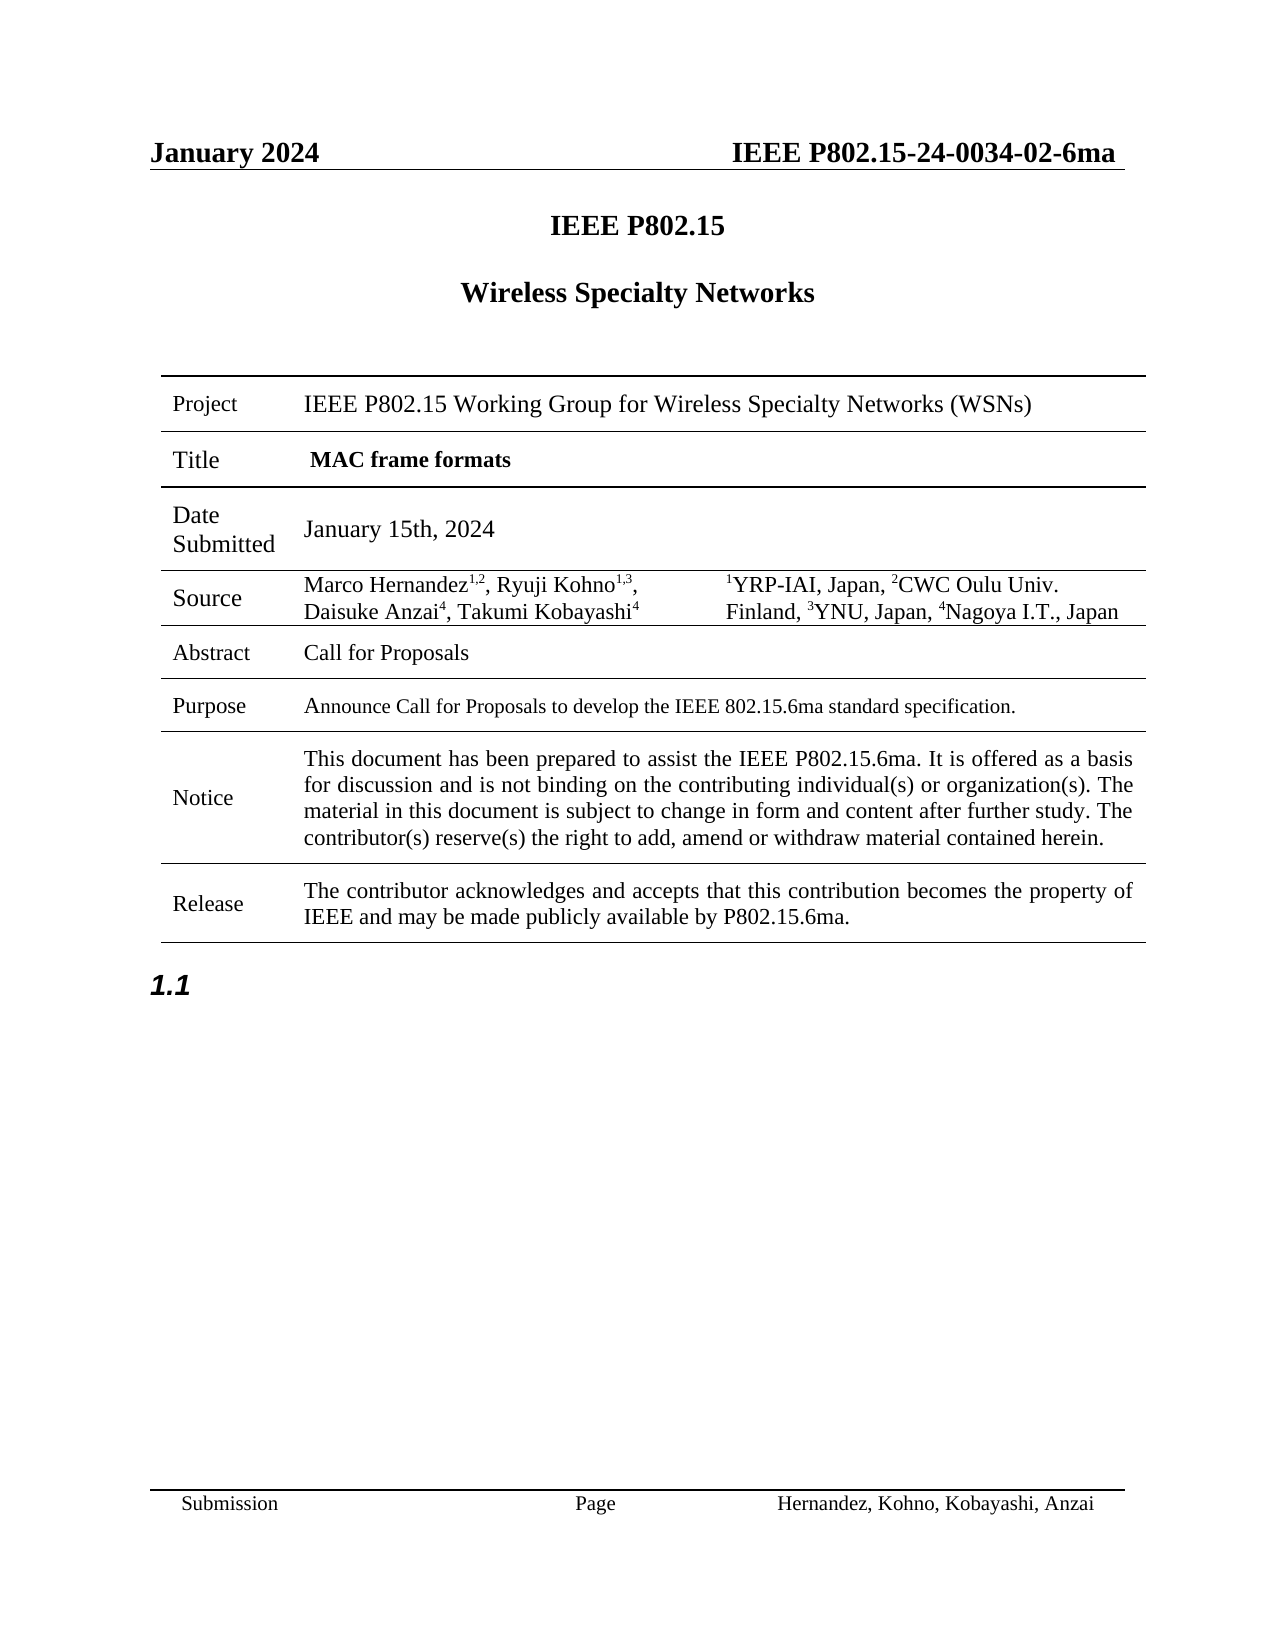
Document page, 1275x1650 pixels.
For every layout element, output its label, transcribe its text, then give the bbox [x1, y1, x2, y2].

table_cell Announce Call for Proposals to develop the IEEE 802.15.6ma standard specification. [293, 679, 1146, 731]
table_cell Marco Hernandez1,2, Ryuji Kohno1,3, Daisuke Anzai4, Takumi Kobayashi4 [293, 571, 714, 625]
text Wireless Specialty Networks [150, 275, 1125, 308]
table_header Project [161, 377, 292, 431]
table_cell Source [161, 571, 292, 625]
text IEEE P802.15 [150, 208, 1125, 241]
table_cell Call for Proposals [293, 626, 1146, 678]
table_cell This document has been prepared to assist the IEEE P802.15.6ma. It is offered as a basis for discussion and is not binding on the contributing individual(s) or organization(s). The material in this document is subject to change in form and content after further study. The contributor(s) reserve(s) the right to add, amend or withdraw material contained herein. [293, 732, 1146, 863]
table_cell January 15th, 2024 [293, 488, 1146, 570]
table_cell Date Submitted [161, 488, 292, 570]
table_cell 1YRP-IAI, Japan, 2CWC Oulu Univ. Finland, 3YNU, Japan, 4Nagoya I.T., Japan [714, 571, 1146, 625]
table_cell Abstract [161, 626, 292, 678]
table_cell Release [161, 864, 292, 942]
table_cell The contributor acknowledges and accepts that this contribution becomes the property of IEEE and may be made publicly available by P802.15.6ma. [293, 864, 1146, 942]
table_cell MAC frame formats [293, 432, 1146, 486]
table_header IEEE P802.15 Working Group for Wireless Specialty Networks (WSNs) [293, 377, 1146, 431]
table_cell Notice [161, 732, 292, 863]
table_cell Purpose [161, 679, 292, 731]
table_cell Title [161, 432, 292, 486]
